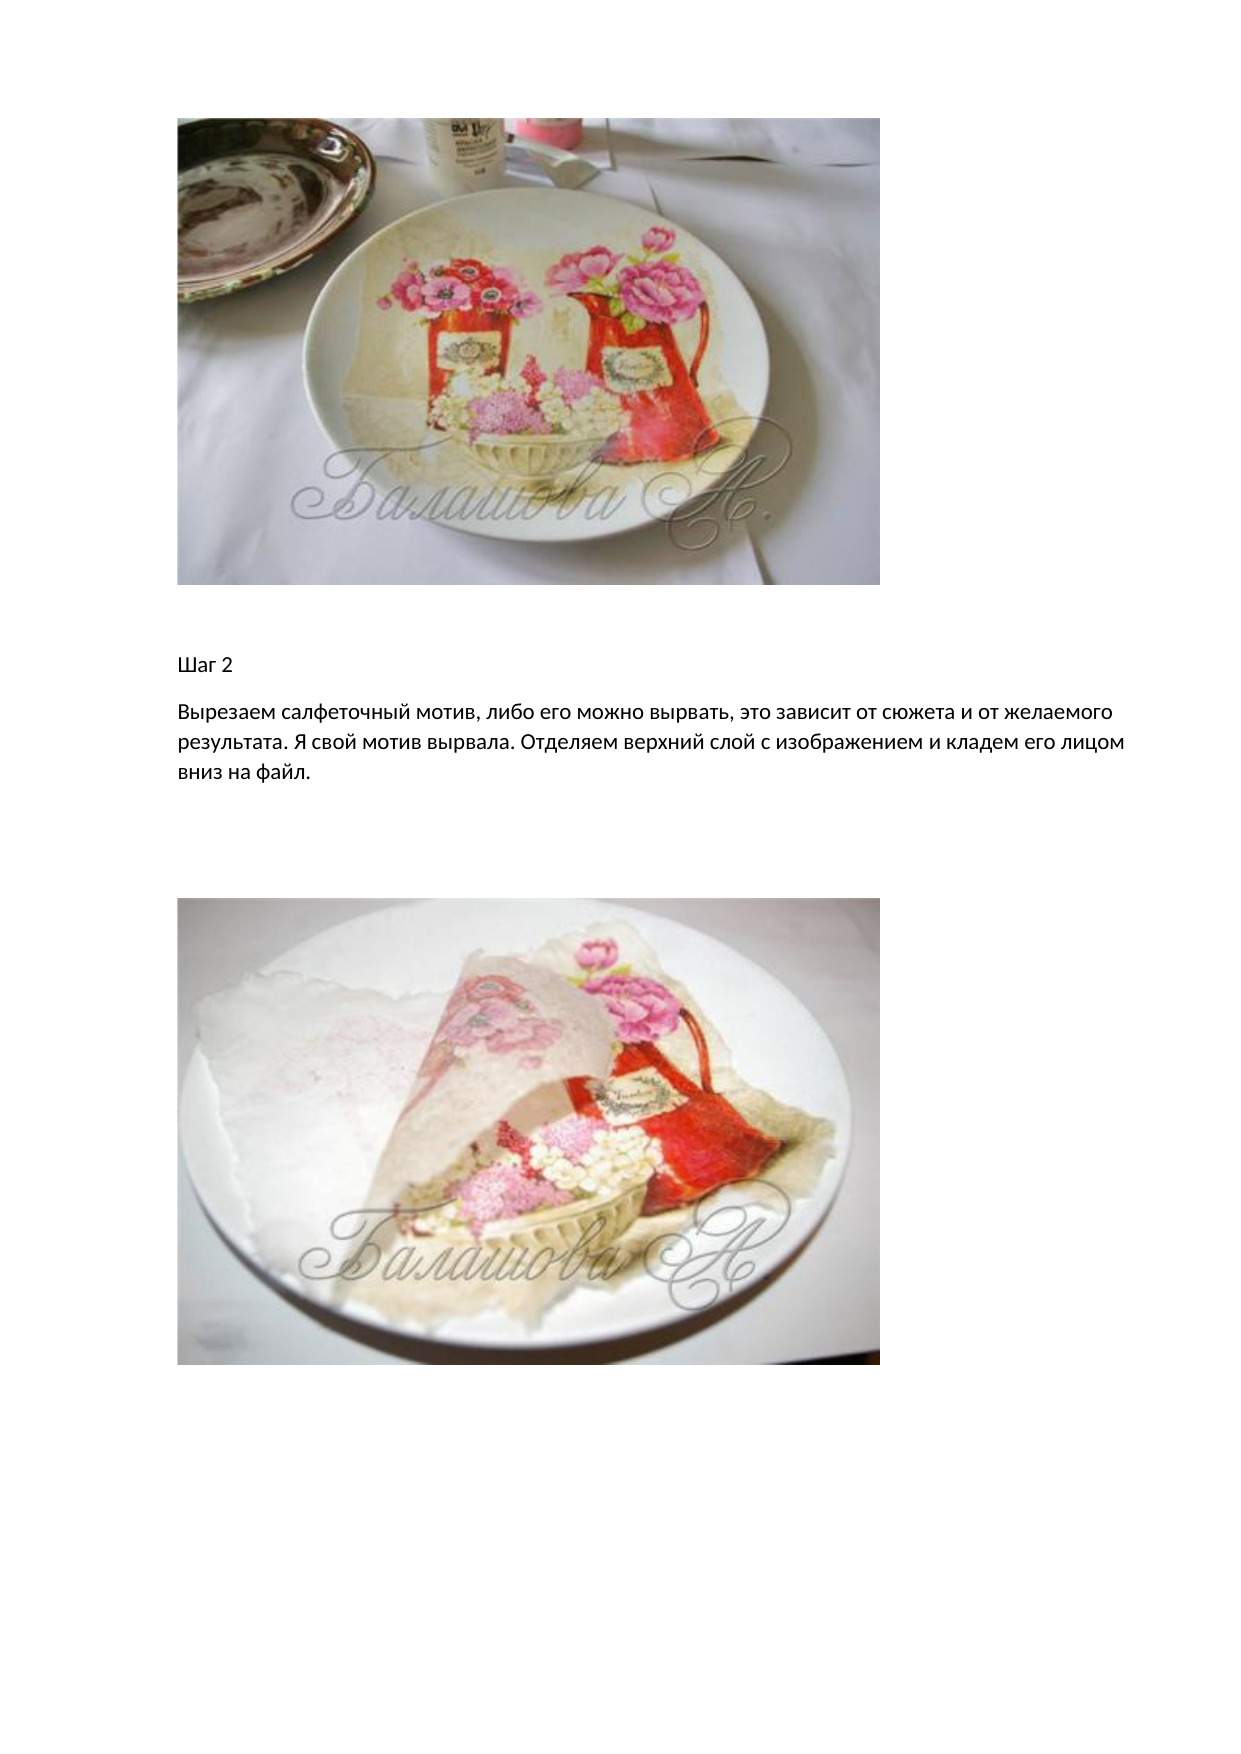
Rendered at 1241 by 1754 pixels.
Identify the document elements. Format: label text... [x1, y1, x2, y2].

picture [177, 118, 880, 585]
text Вырезаем салфеточный мотив, либо его можно вырвать, это зависит от сюжета и от желаемого результата. Я свой мотив вырвала. Отделяем верхний слой с изображением и кладем его лицом вниз на файл. [177, 697, 1152, 786]
picture [177, 898, 880, 1365]
text Шаг 2 [177, 650, 1152, 678]
